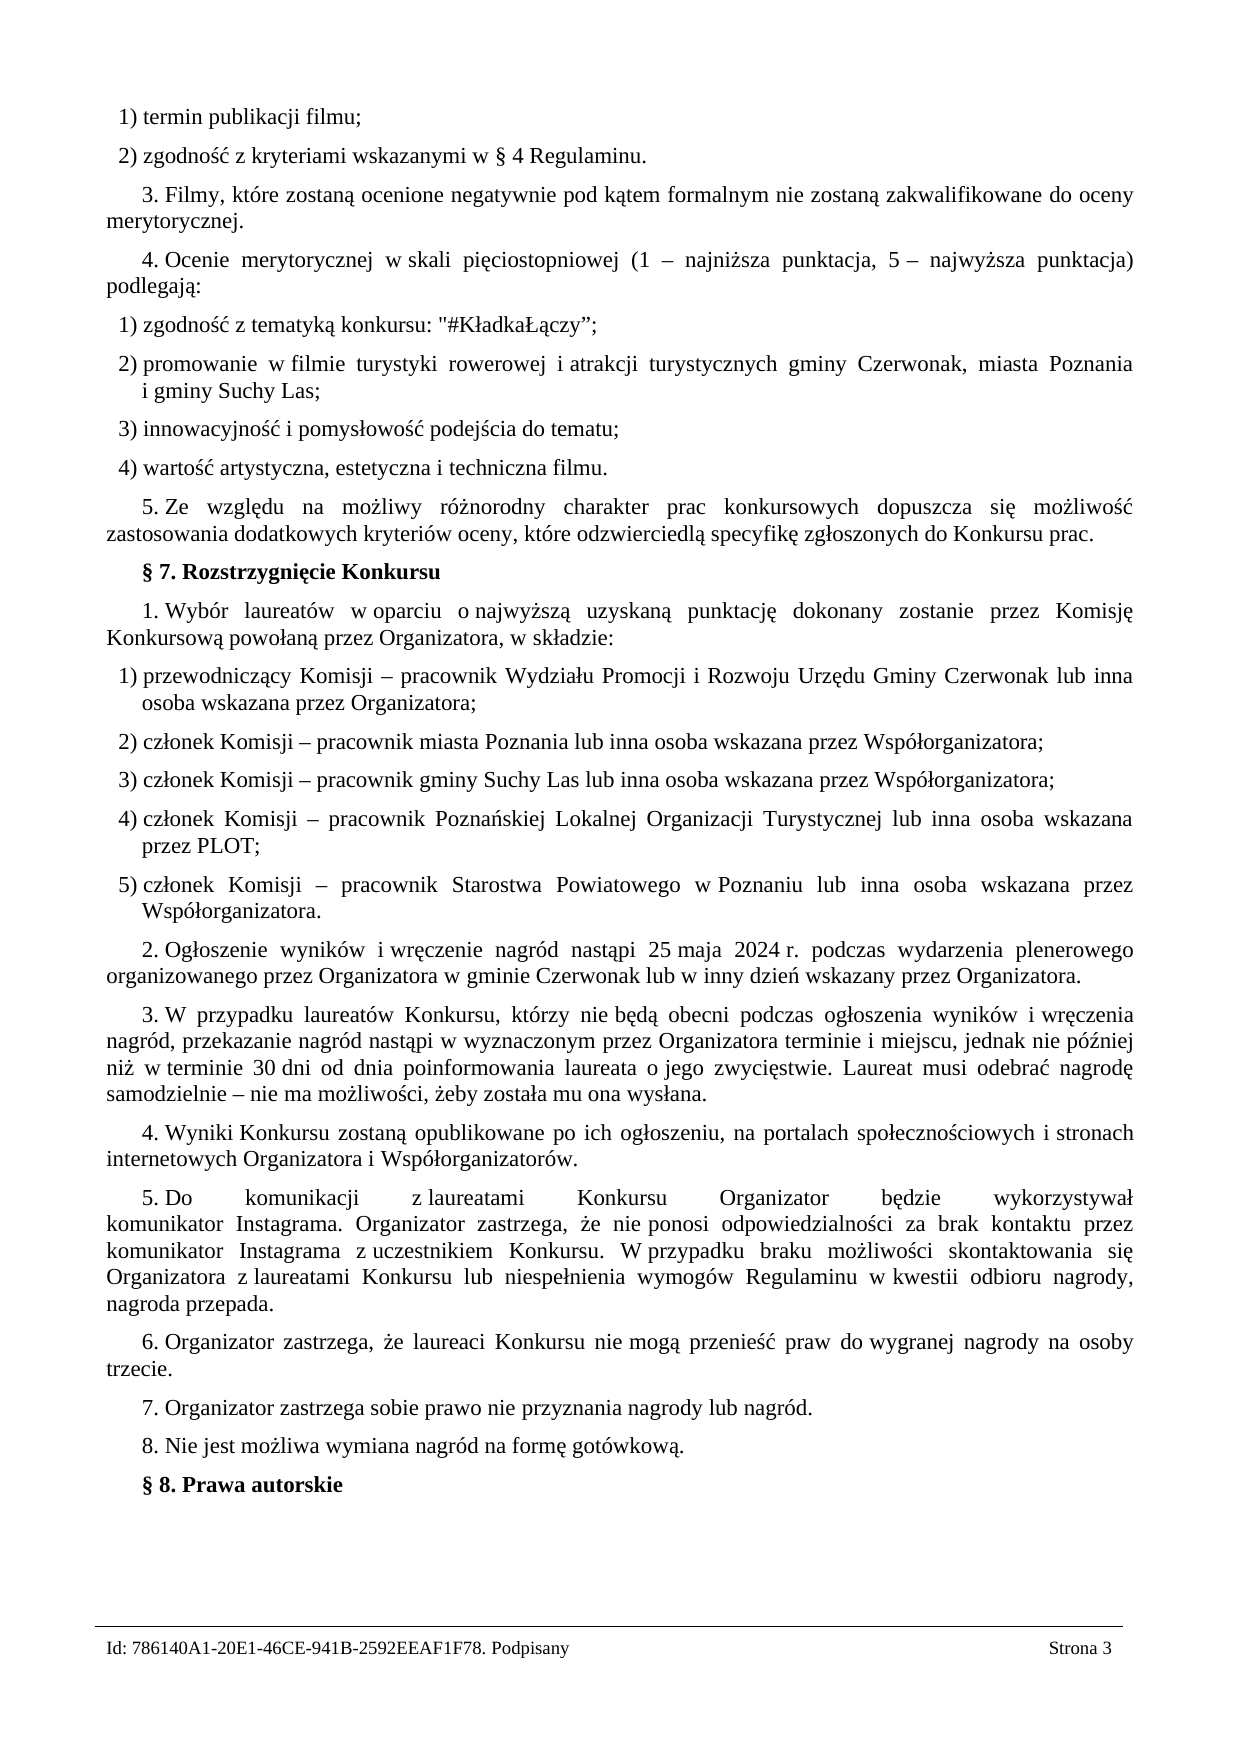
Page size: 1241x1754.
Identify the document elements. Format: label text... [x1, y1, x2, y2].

text § 8. Prawa autorskie [106, 1471, 1134, 1498]
text 5. Do komunikacji z laureatami Konkursu Organizator będzie wykorzystywał komunikator Instagrama. Organizator zastrzega, że nie ponosi odpowiedzialności za brak kontaktu przez komunikator Instagrama z uczestnikiem Konkursu. W przypadku braku możliwości skontaktowania się Organizatora z laureatami Konkursu lub niespełnienia wymogów Regulaminu w kwestii odbioru nagrody, nagroda przepada. [106, 1184, 1134, 1316]
text 5) członek Komisji – pracownik Starostwa Powiatowego w Poznaniu lub inna osoba wskazana przez Współorganizatora. [118, 871, 1134, 923]
text 1) zgodność z tematyką konkursu: "#KładkaŁączy”; [118, 311, 1134, 338]
text 3. W przypadku laureatów Konkursu, którzy nie będą obecni podczas ogłoszenia wyników i wręczenia nagród, przekazanie nagród nastąpi w wyznaczonym przez Organizatora terminie i miejscu, jednak nie później niż w terminie 30 dni od dnia poinformowania laureata o jego zwycięstwie. Laureat musi odebrać nagrodę samodzielnie – nie ma możliwości, żeby została mu ona wysłana. [106, 1001, 1134, 1106]
text 5. Ze względu na możliwy różnorodny charakter prac konkursowych dopuszcza się możliwość zastosowania dodatkowych kryteriów oceny, które odzwierciedlą specyfikę zgłoszonych do Konkursu prac. [106, 493, 1134, 546]
text 8. Nie jest możliwa wymiana nagród na formę gotówkową. [106, 1432, 1134, 1459]
text 3. Filmy, które zostaną ocenione negatywnie pod kątem formalnym nie zostaną zakwalifikowane do oceny merytorycznej. [106, 181, 1134, 234]
text 2) zgodność z kryteriami wskazanymi w § 4 Regulaminu. [118, 142, 1134, 168]
text 7. Organizator zastrzega sobie prawo nie przyznania nagrody lub nagród. [106, 1394, 1134, 1420]
text 4. Wyniki Konkursu zostaną opublikowane po ich ogłoszeniu, na portalach społecznościowych i stronach internetowych Organizatora i Współorganizatorów. [106, 1119, 1134, 1172]
text § 7. Rozstrzygnięcie Konkursu [106, 558, 1134, 585]
text 3) członek Komisji – pracownik gminy Suchy Las lub inna osoba wskazana przez Współorganizatora; [118, 767, 1134, 793]
text 1) przewodniczący Komisji – pracownik Wydziału Promocji i Rozwoju Urzędu Gminy Czerwonak lub inna osoba wskazana przez Organizatora; [118, 662, 1134, 715]
text 4) wartość artystyczna, estetyczna i techniczna filmu. [118, 454, 1134, 481]
text 2) członek Komisji – pracownik miasta Poznania lub inna osoba wskazana przez Współorganizatora; [118, 728, 1134, 754]
text 4. Ocenie merytorycznej w skali pięciostopniowej (1 – najniższa punktacja, 5 – najwyższa punktacja) podlegają: [106, 246, 1134, 299]
text 2) promowanie w filmie turystyki rowerowej i atrakcji turystycznych gminy Czerwonak, miasta Poznania i gminy Suchy Las; [118, 350, 1134, 403]
text 1. Wybór laureatów w oparciu o najwyższą uzyskaną punktację dokonany zostanie przez Komisję Konkursową powołaną przez Organizatora, w składzie: [106, 597, 1134, 650]
text 4) członek Komisji – pracownik Poznańskiej Lokalnej Organizacji Turystycznej lub inna osoba wskazana przez PLOT; [118, 805, 1134, 858]
text 6. Organizator zastrzega, że laureaci Konkursu nie mogą przenieść praw do wygranej nagrody na osoby trzecie. [106, 1328, 1134, 1381]
text 1) termin publikacji filmu; [118, 103, 1134, 130]
text 3) innowacyjność i pomysłowość podejścia do tematu; [118, 416, 1134, 442]
text 2. Ogłoszenie wyników i wręczenie nagród nastąpi 25 maja 2024 r. podczas wydarzenia plenerowego organizowanego przez Organizatora w gminie Czerwonak lub w inny dzień wskazany przez Organizatora. [106, 936, 1134, 988]
